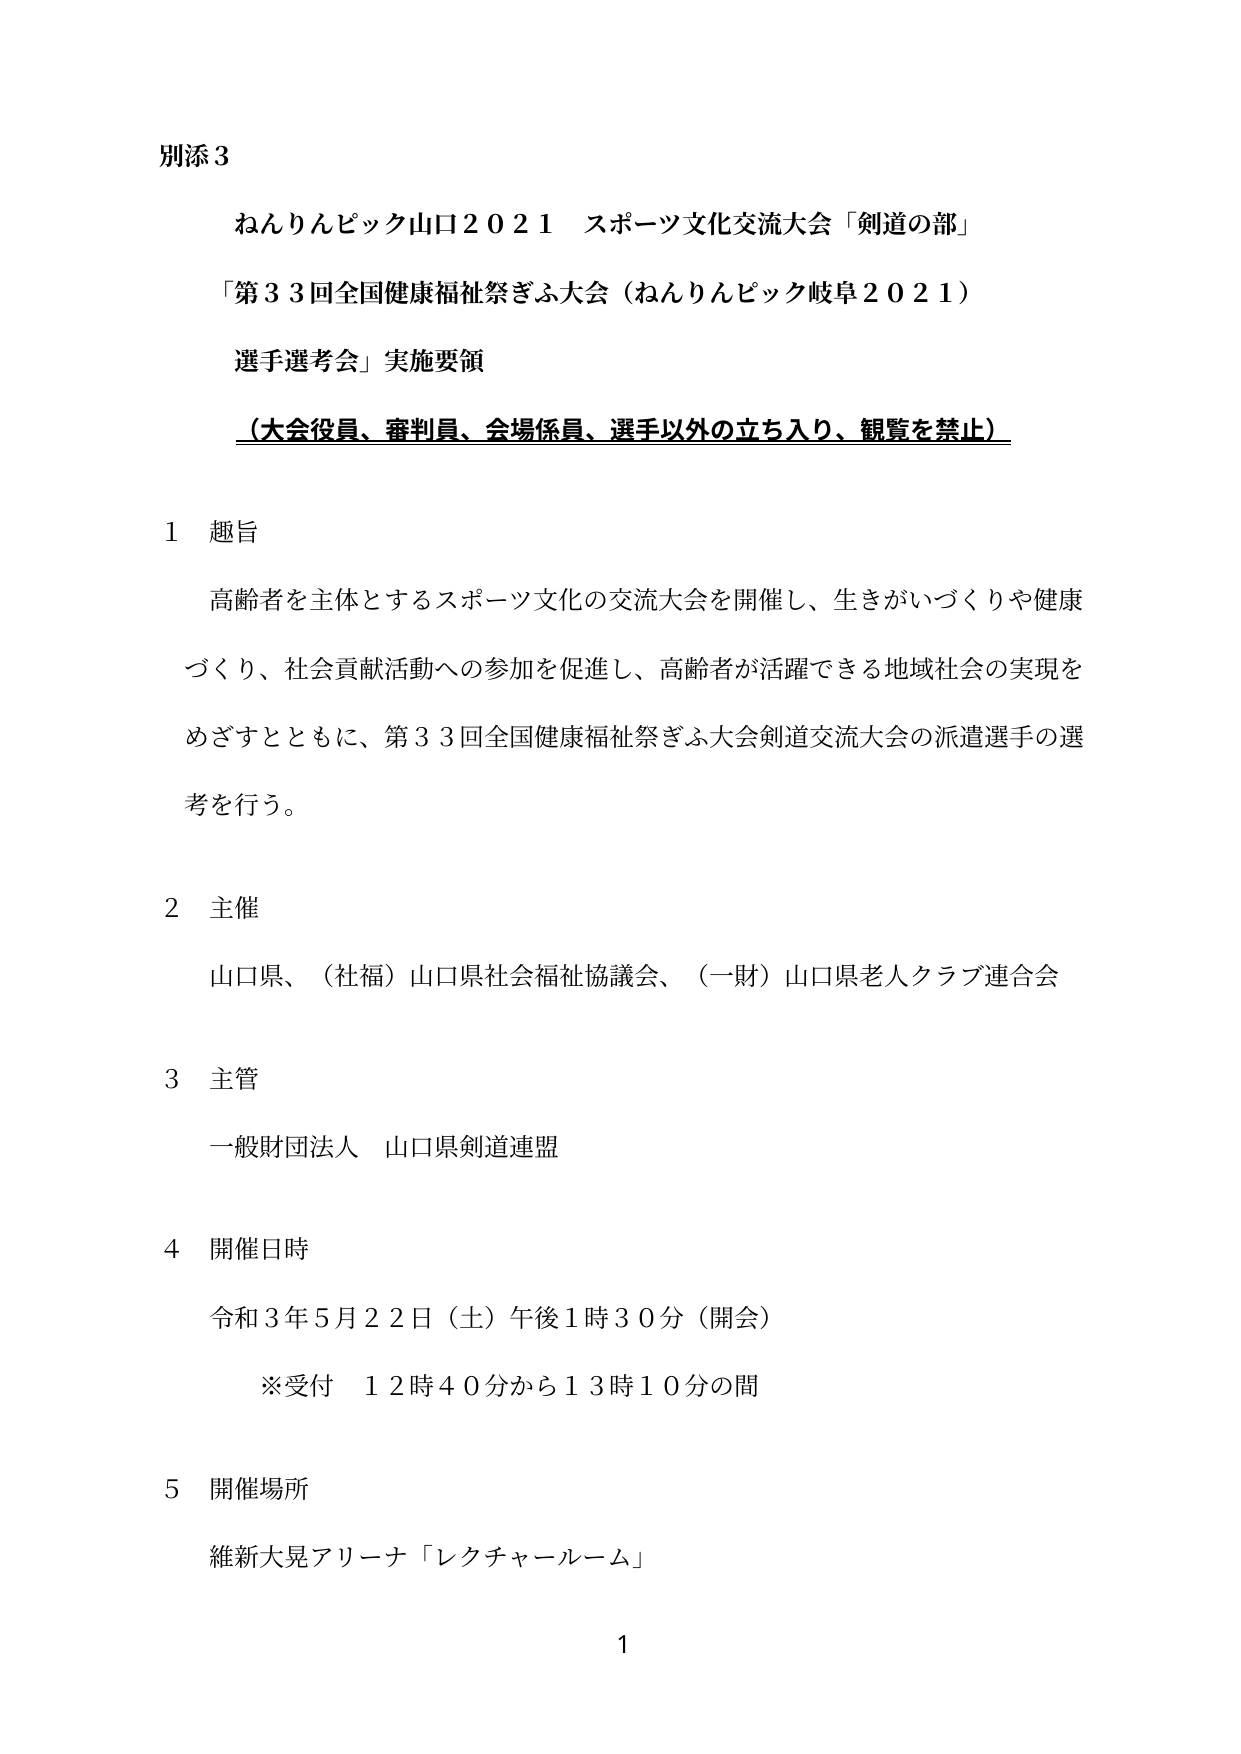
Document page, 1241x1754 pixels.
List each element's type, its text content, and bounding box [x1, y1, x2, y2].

text 「第３３回全国健康福祉祭ぎふ大会（ねんりんピック岐阜２０２１） [209, 257, 1087, 326]
text 別添３ [159, 121, 1087, 189]
text ２ 主催 [159, 872, 987, 941]
text ねんりんピック山口２０２１ スポーツ文化交流大会「剣道の部」 [159, 189, 1087, 257]
text 維新大晃アリーナ「レクチャールーム」 [159, 1522, 987, 1590]
text １ 趣旨 [159, 497, 987, 565]
text ※受付 １２時４０分から１３時１０分の間 [159, 1351, 987, 1419]
text ５ 開催場所 [159, 1453, 987, 1522]
text 高齢者を主体とするスポーツ文化の交流大会を開催し、生きがいづくりや健康づくり、社会貢献活動への参加を促進し、高齢者が活躍できる地域社会の実現をめざすとともに、第３３回全国健康福祉祭ぎふ大会剣道交流大会の派遣選手の選考を行う。 [159, 565, 1087, 838]
text 令和３年５月２２日（土）午後１時３０分（開会） [159, 1282, 987, 1351]
text 選手選考会」実施要領 [209, 326, 1087, 394]
text 一般財団法人 山口県剣道連盟 [159, 1112, 987, 1180]
text ４ 開催日時 [159, 1214, 987, 1282]
text （大会役員、審判員、会場係員、選手以外の立ち入り、観覧を禁止） [159, 394, 1087, 462]
text ３ 主管 [159, 1043, 987, 1112]
text 山口県、（社福）山口県社会福祉協議会、（一財）山口県老人クラブ連合会 [159, 941, 1087, 1009]
